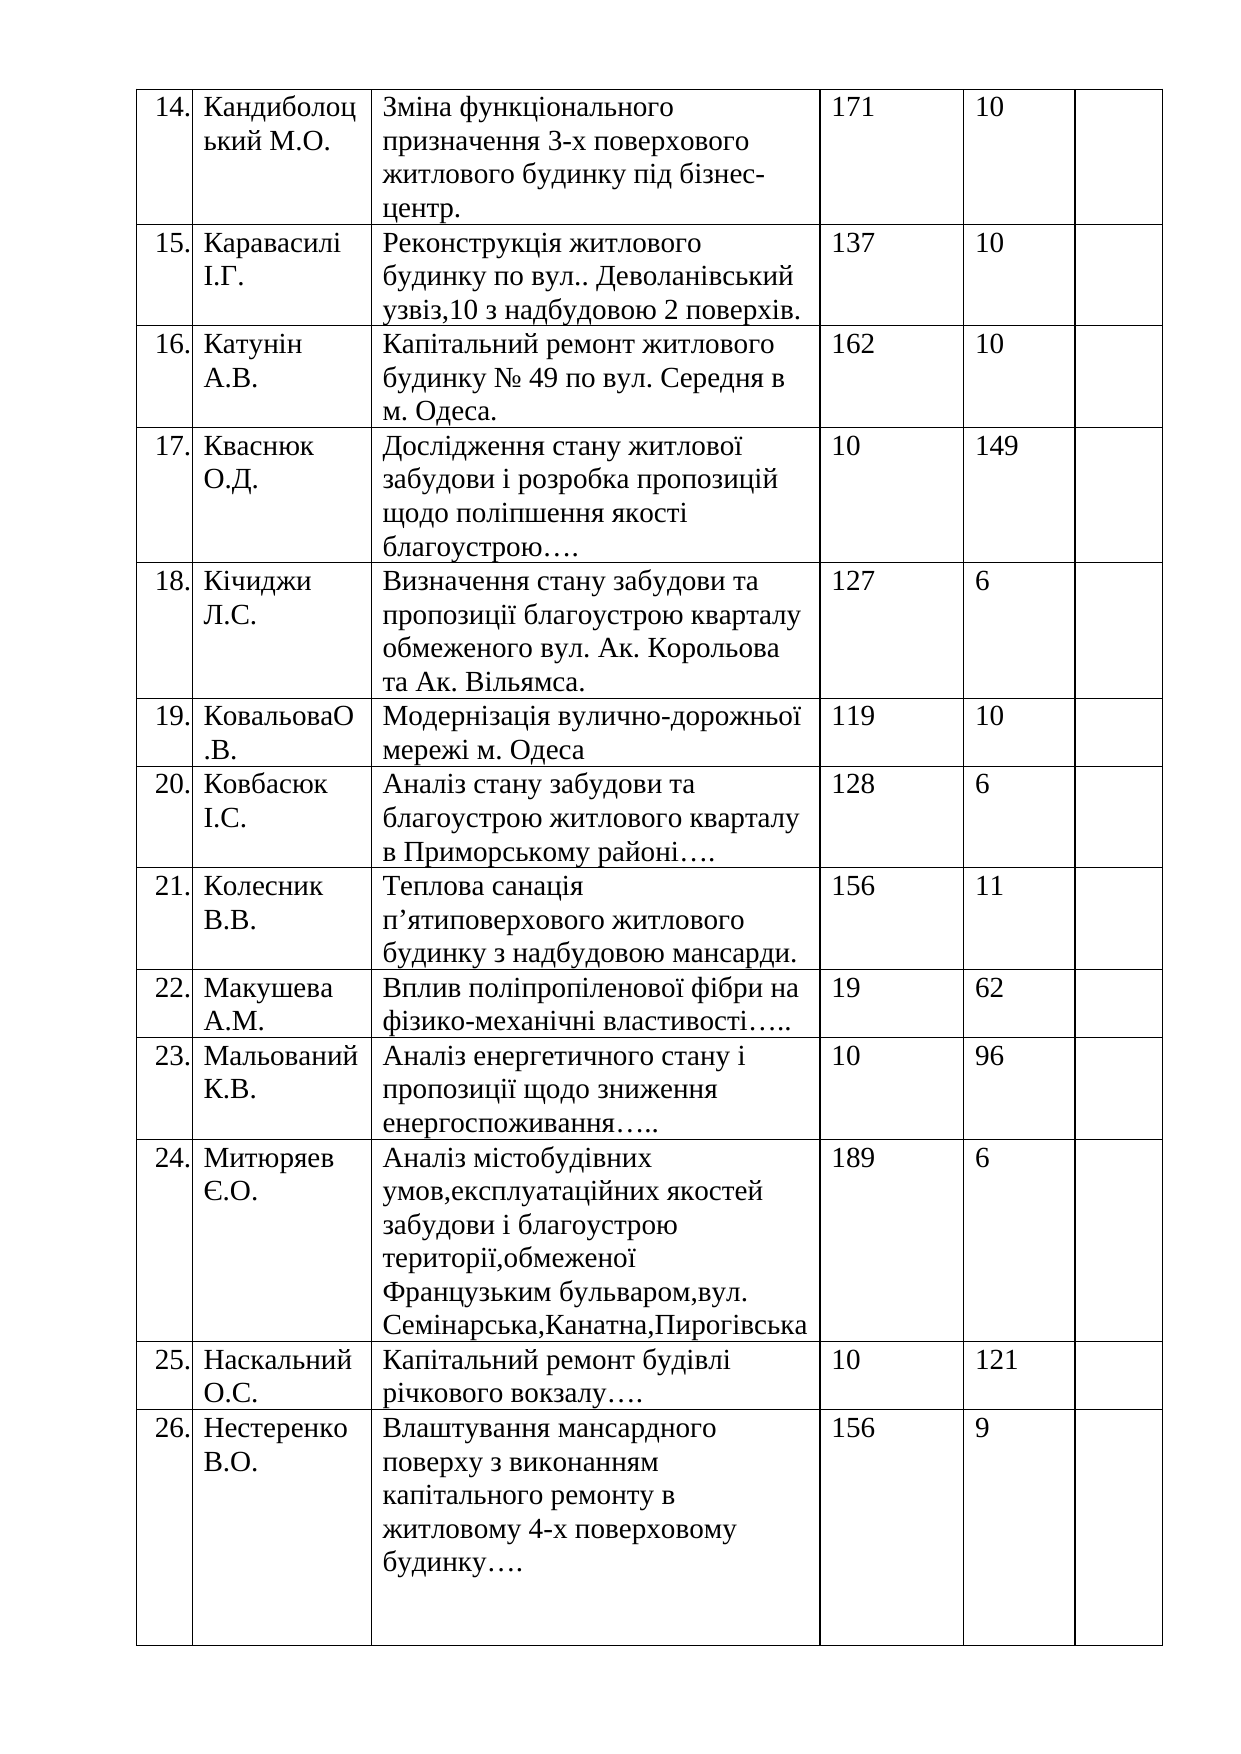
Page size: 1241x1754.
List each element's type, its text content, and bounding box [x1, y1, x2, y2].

table_cell Кваснюк О.Д. [193, 428, 371, 562]
table_cell [137, 90, 192, 224]
table_cell Каравасилі І.Г. [193, 225, 371, 325]
table_cell Модернізація вулично-дорожньої мережі м. Одеса [372, 699, 819, 766]
table_cell [1076, 1342, 1162, 1409]
table_cell Катунін А.В. [193, 326, 371, 427]
table_cell 137 [821, 225, 963, 325]
table_cell 162 [821, 326, 963, 427]
table_cell 11 [964, 868, 1074, 969]
table_cell Визначення стану забудови та пропозиції благоустрою кварталу обмеженого вул. Ак. Корольова та Ак. Вільямса. [372, 563, 819, 697]
table_cell Кічиджи Л.С. [193, 563, 371, 697]
table_cell 156 [821, 1410, 963, 1645]
table_cell 128 [821, 767, 963, 867]
table_cell 96 [964, 1038, 1074, 1139]
table_cell 156 [821, 868, 963, 969]
table_cell Наскальний О.С. [193, 1342, 371, 1409]
table_cell Реконструкція житлового будинку по вул.. Деволанівський узвіз,10 з надбудовою 2 поверхів. [372, 225, 819, 325]
table_cell Аналіз містобудівних умов,експлуатаційних якостей забудови і благоустрою території,обмеженої Французьким бульваром,вул. Семінарська,Канатна,Пирогівська [372, 1140, 819, 1341]
table_cell Кандиболоцький М.О. [193, 90, 371, 224]
table_cell 6 [964, 563, 1074, 697]
table_cell [1076, 767, 1162, 867]
table_cell Макушева А.М. [193, 970, 371, 1037]
table_cell 6 [964, 1140, 1074, 1341]
table_cell Дослідження стану житлової забудови і розробка пропозицій щодо поліпшення якості благоустрою…. [372, 428, 819, 562]
table_cell Мальований К.В. [193, 1038, 371, 1139]
table_cell КовальоваО.В. [193, 699, 371, 766]
table_cell 10 [821, 428, 963, 562]
table_cell [137, 1140, 192, 1341]
table_cell Капітальний ремонт житлового будинку № 49 по вул. Середня в м. Одеса. [372, 326, 819, 427]
table_cell 62 [964, 970, 1074, 1037]
table_cell Теплова санація п’ятиповерхового житлового будинку з надбудовою мансарди. [372, 868, 819, 969]
table_cell Зміна функціонального призначення 3-х поверхового житлового будинку під бізнес-центр. [372, 90, 819, 224]
table_cell 10 [964, 699, 1074, 766]
table_cell 149 [964, 428, 1074, 562]
table_cell [137, 428, 192, 562]
table_cell 9 [964, 1410, 1074, 1645]
table_cell [1076, 90, 1162, 224]
table_cell [1076, 563, 1162, 697]
table_cell [1076, 699, 1162, 766]
table_cell 19 [821, 970, 963, 1037]
table_cell [137, 868, 192, 969]
table_cell [137, 563, 192, 697]
table_cell Капітальний ремонт будівлі річкового вокзалу…. [372, 1342, 819, 1409]
table_cell 6 [964, 767, 1074, 867]
table_cell [1076, 868, 1162, 969]
table_cell [137, 1038, 192, 1139]
table_cell [1076, 428, 1162, 562]
table_cell Колесник В.В. [193, 868, 371, 969]
table_cell [137, 1342, 192, 1409]
table_cell [1076, 1410, 1162, 1645]
table_cell Вплив поліпропіленової фібри на фізико-механічні властивості….. [372, 970, 819, 1037]
table_cell 171 [821, 90, 963, 224]
table_cell [137, 767, 192, 867]
table_cell Влаштування мансардного поверху з виконанням капітального ремонту в житловому 4-х поверховому будинку…. [372, 1410, 819, 1645]
table_cell 10 [964, 326, 1074, 427]
table_cell Митюряев Є.О. [193, 1140, 371, 1341]
table_cell Ковбасюк І.С. [193, 767, 371, 867]
table_cell [137, 225, 192, 325]
table_cell [1076, 1140, 1162, 1341]
table_cell [137, 970, 192, 1037]
table_cell 10 [821, 1038, 963, 1139]
table_cell [137, 326, 192, 427]
table_cell 189 [821, 1140, 963, 1341]
table_cell 10 [964, 225, 1074, 325]
table_cell 10 [964, 90, 1074, 224]
table_cell [1076, 225, 1162, 325]
table_cell 121 [964, 1342, 1074, 1409]
table_cell [137, 1410, 192, 1645]
table_cell 119 [821, 699, 963, 766]
table_cell 127 [821, 563, 963, 697]
table_cell Нестеренко В.О. [193, 1410, 371, 1645]
table_cell [1076, 1038, 1162, 1139]
table_cell 10 [821, 1342, 963, 1409]
table_cell [1076, 970, 1162, 1037]
table_cell Аналіз стану забудови та благоустрою житлового кварталу в Приморському районі…. [372, 767, 819, 867]
table_cell [1076, 326, 1162, 427]
table_cell Аналіз енергетичного стану і пропозиції щодо зниження енергоспоживання….. [372, 1038, 819, 1139]
table_cell [137, 699, 192, 766]
